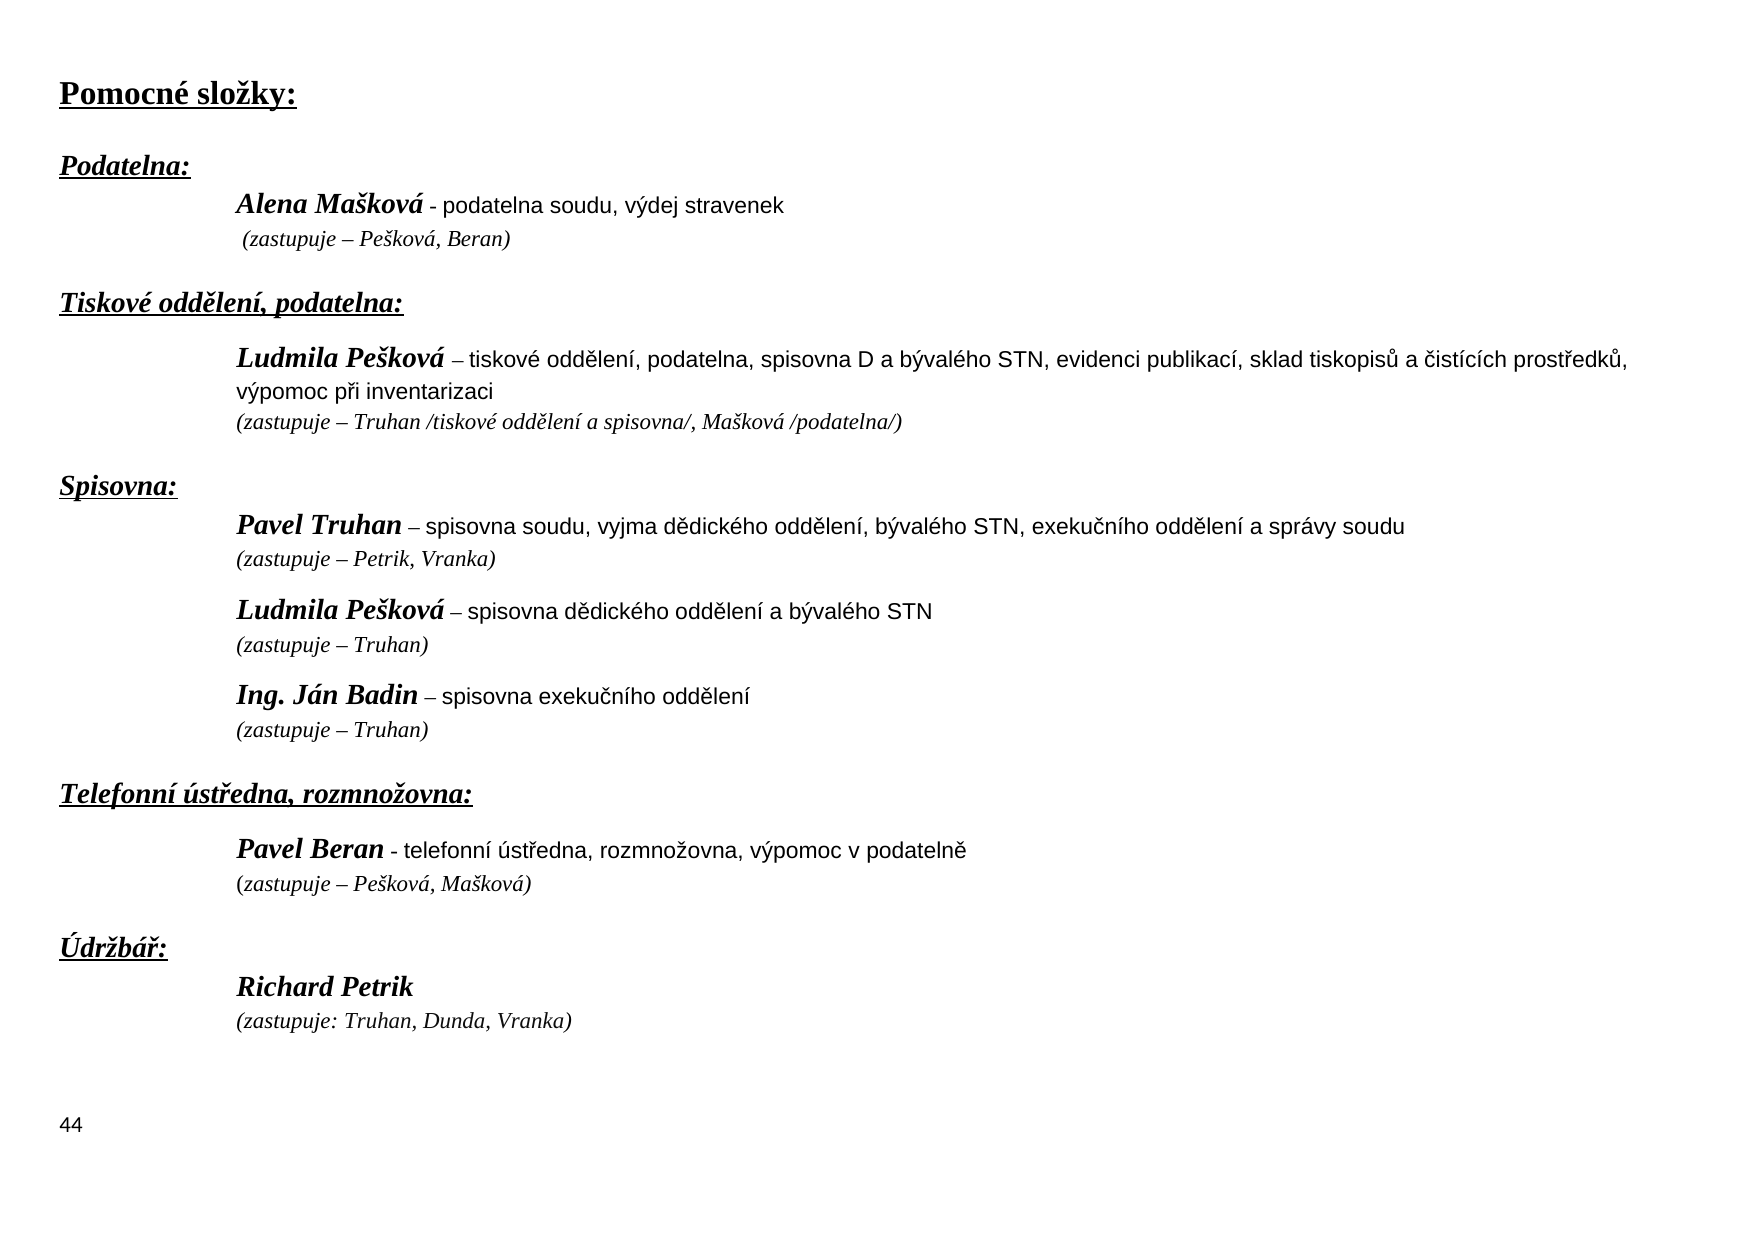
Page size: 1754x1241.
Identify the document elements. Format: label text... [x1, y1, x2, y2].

text (zastupuje: Truhan, Dunda, Vranka) [59, 1007, 1695, 1034]
text Podatelna: [59, 148, 1695, 181]
text Ing. Ján Badin – spisovna exekučního oddělení [59, 677, 1695, 711]
text (zastupuje – Truhan /tiskové oddělení a spisovna/, Mašková /podatelna/) [59, 408, 1695, 434]
text Pomocné složky: [59, 74, 1695, 112]
text Richard Petrik [59, 969, 1695, 1002]
text Alena Mašková - podatelna soudu, výdej stravenek [59, 186, 1695, 220]
text Tiskové oddělení, podatelna: [59, 285, 1695, 319]
text Telefonní ústředna, rozmnožovna: [59, 776, 1695, 810]
text Ludmila Pešková – tiskové oddělení, podatelna, spisovna D a bývalého STN, evidenci publikací, sklad tiskopisů a čistících prostředků, výpomoc při inventarizaci [236, 340, 1695, 404]
text Pavel Truhan – spisovna soudu, vyjma dědického oddělení, bývalého STN, exekučního oddělení a správy soudu [59, 507, 1695, 541]
text Ludmila Pešková – spisovna dědického oddělení a bývalého STN [59, 592, 1695, 626]
text (zastupuje – Pešková, Beran) [59, 225, 1695, 251]
text (zastupuje – Pešková, Mašková) [59, 870, 1695, 896]
text (zastupuje – Truhan) [59, 631, 1695, 657]
text (zastupuje – Truhan) [59, 716, 1695, 742]
text Údržbář: [59, 930, 1695, 964]
text (zastupuje – Petrik, Vranka) [59, 546, 1695, 572]
text Spisovna: [59, 468, 1695, 502]
text Pavel Beran - telefonní ústředna, rozmnožovna, výpomoc v podatelně [59, 831, 1695, 865]
